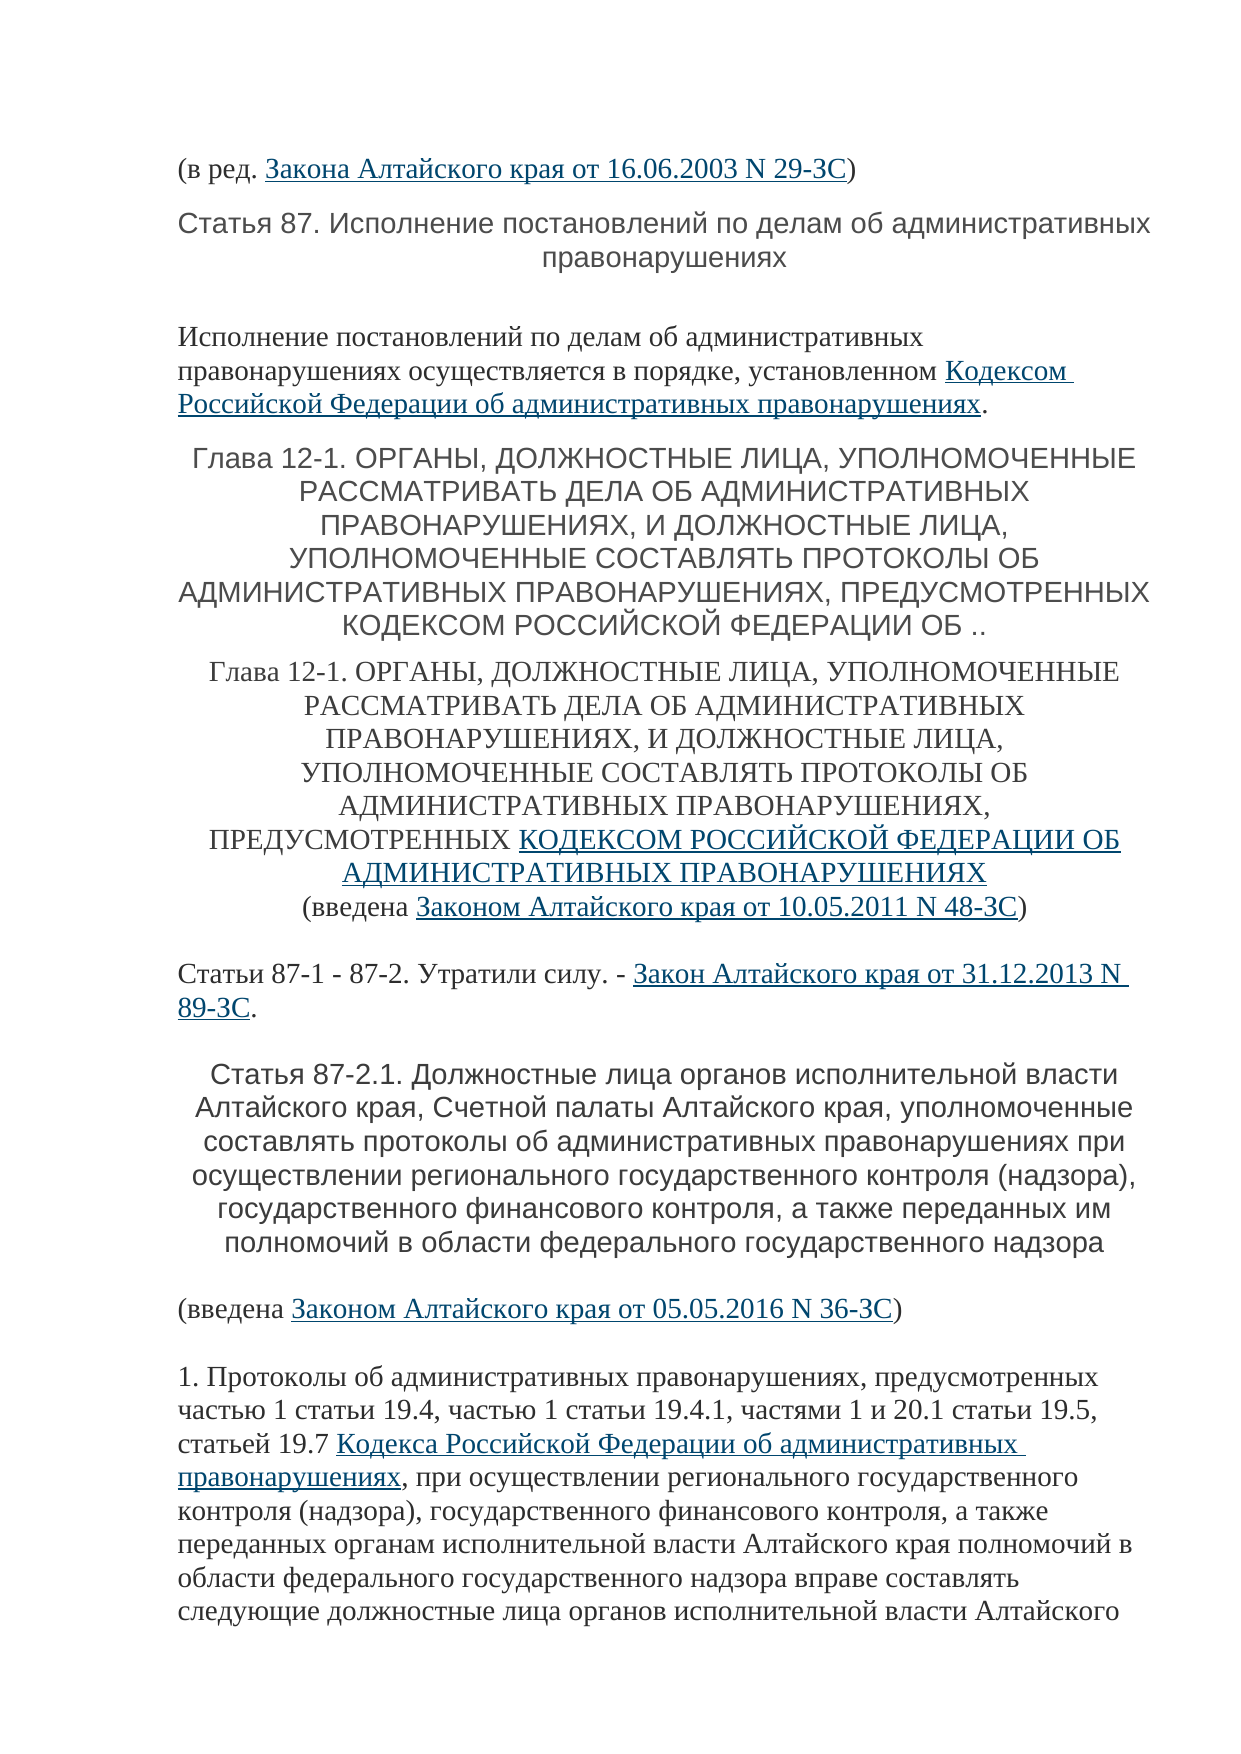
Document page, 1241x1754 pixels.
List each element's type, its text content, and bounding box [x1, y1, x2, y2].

text Исполнение постановлений по делам об административных правонарушениях осуществляется в порядке, установленном Кодексом Российской Федерации об административных правонарушениях. [177, 286, 1152, 420]
text (введена Законом Алтайского края от 10.05.2011 N 48-ЗС) [177, 889, 1152, 923]
text Глава 12-1. ОРГАНЫ, ДОЛЖНОСТНЫЕ ЛИЦА, УПОЛНОМОЧЕННЫЕ РАССМАТРИВАТЬ ДЕЛА ОБ АДМИНИСТРАТИВНЫХ ПРАВОНАРУШЕНИЯХ, И ДОЛЖНОСТНЫЕ ЛИЦА, УПОЛНОМОЧЕННЫЕ СОСТАВЛЯТЬ ПРОТОКОЛЫ ОБ АДМИНИСТРАТИВНЫХ ПРАВОНАРУШЕНИЯХ, ПРЕДУСМОТРЕННЫХ КОДЕКСОМ РОССИЙСКОЙ ФЕДЕРАЦИИ ОБ АДМИНИСТРАТИВНЫХ ПРАВОНАРУШЕНИЯХ [177, 654, 1152, 889]
text Статья 87-2.1. Должностные лица органов исполнительной власти Алтайского края, Счетной палаты Алтайского края, уполномоченные составлять протоколы об административных правонарушениях при осуществлении регионального государственного контроля (надзора), государственного финансового контроля, а также переданных им полномочий в области федерального государственного надзора [177, 1023, 1152, 1258]
text Статья 87. Исполнение постановлений по делам об административных правонарушениях [177, 206, 1152, 273]
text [177, 118, 1152, 185]
text Глава 12-1. ОРГАНЫ, ДОЛЖНОСТНЫЕ ЛИЦА, УПОЛНОМОЧЕННЫЕ РАССМАТРИВАТЬ ДЕЛА ОБ АДМИНИСТРАТИВНЫХ ПРАВОНАРУШЕНИЯХ, И ДОЛЖНОСТНЫЕ ЛИЦА, УПОЛНОМОЧЕННЫЕ СОСТАВЛЯТЬ ПРОТОКОЛЫ ОБ АДМИНИСТРАТИВНЫХ ПРАВОНАРУШЕНИЯХ, ПРЕДУСМОТРЕННЫХ КОДЕКСОМ РОССИЙСКОЙ ФЕДЕРАЦИИ ОБ .. [177, 441, 1152, 642]
text Статьи 87-1 - 87-2. Утратили силу. - Закон Алтайского края от 31.12.2013 N 89-ЗС. [177, 923, 1152, 1023]
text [177, 1258, 1152, 1627]
